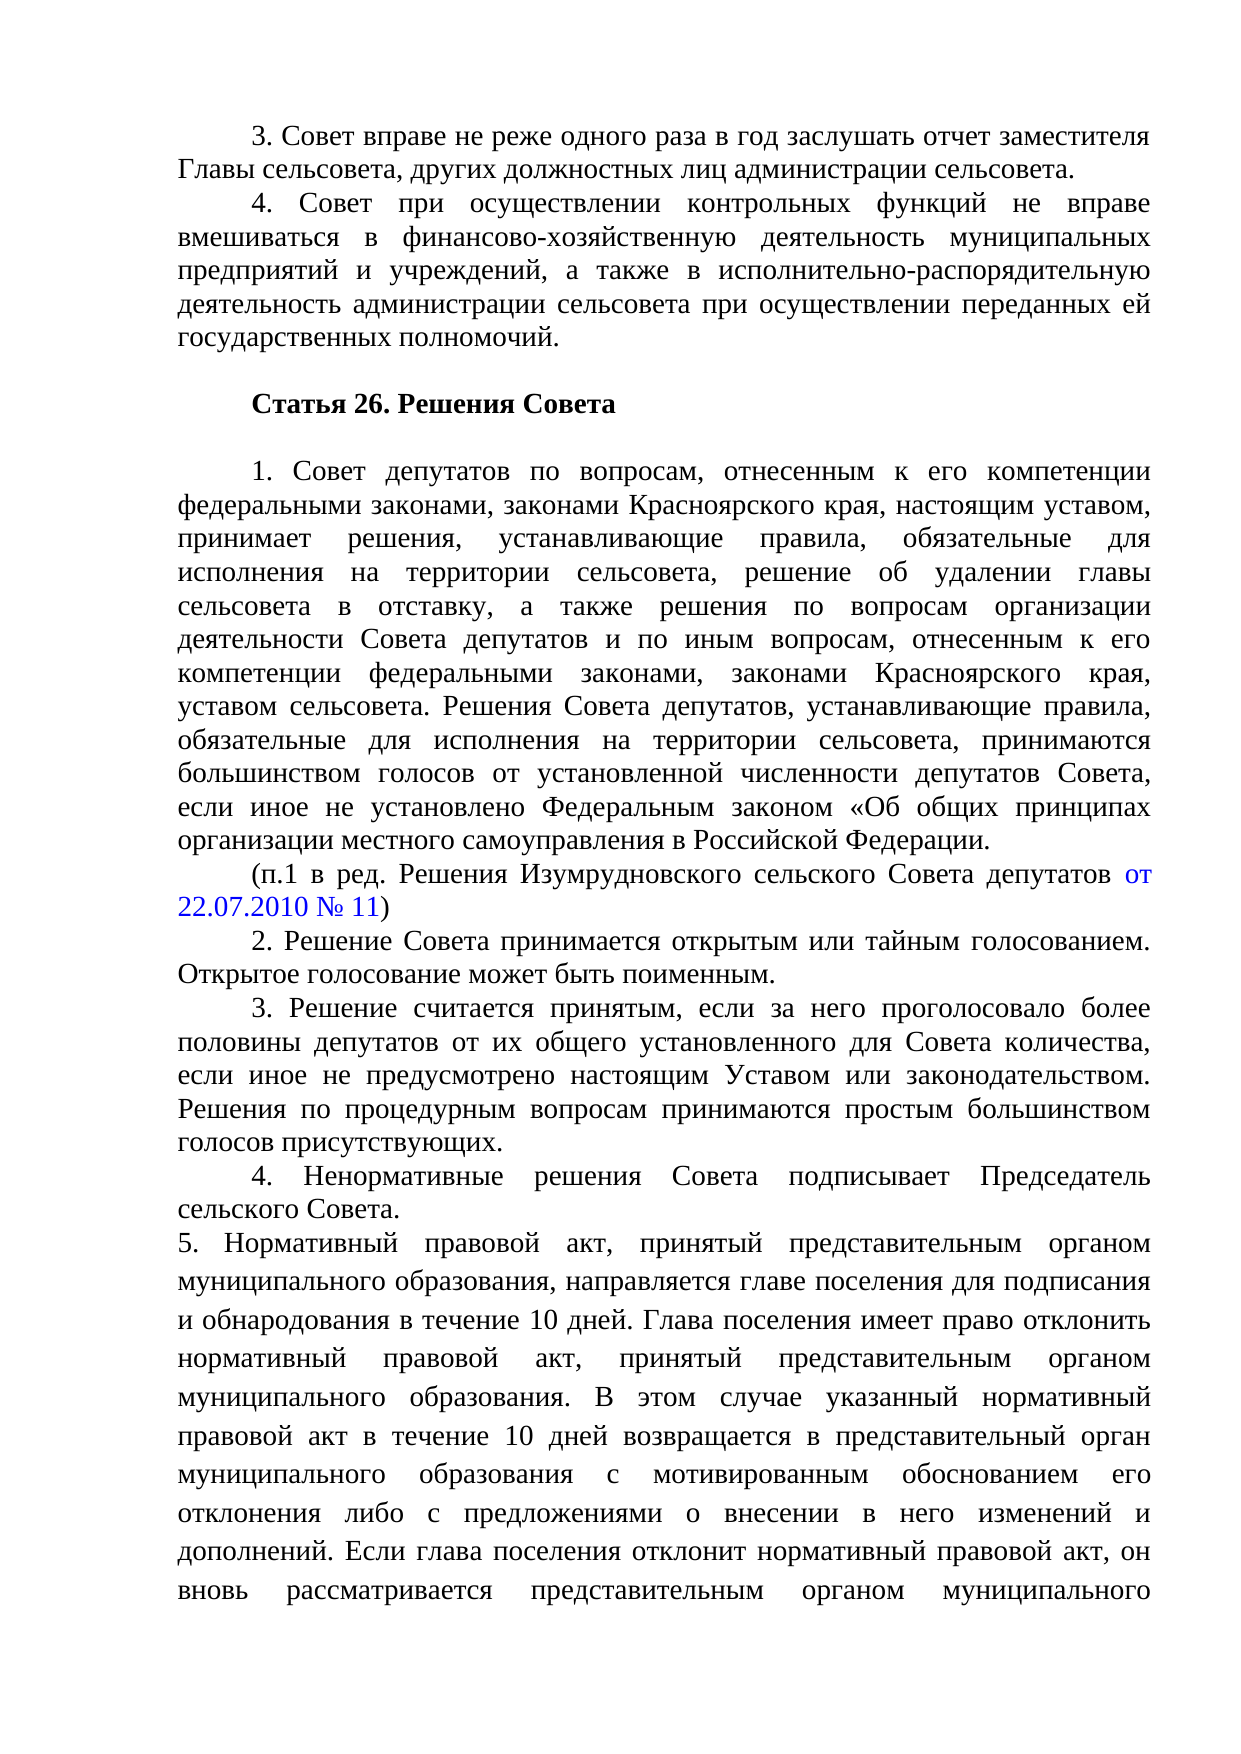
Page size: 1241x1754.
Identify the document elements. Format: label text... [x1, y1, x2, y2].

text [177, 1225, 1152, 1605]
text Статья 26. Решения Совета [177, 386, 1152, 420]
text 3. Совет вправе не реже одного раза в год заслушать отчет заместителя Главы сельсовета, других должностных лиц администрации сельсовета. [177, 118, 1152, 185]
text (п.1 в ред. Решения Изумрудновского сельского Совета депутатов от 22.07.2010 № 11) [177, 856, 1152, 923]
text 2. Решение Совета принимается открытым или тайным голосованием. Открытое голосование может быть поименным. [177, 923, 1152, 990]
text 3. Решение считается принятым, если за него проголосовало более половины депутатов от их общего установленного для Совета количества, если иное не предусмотрено настоящим Уставом или законодательством. Решения по процедурным вопросам принимаются простым большинством голосов присутствующих. [177, 990, 1152, 1158]
text 1. Совет депутатов по вопросам, отнесенным к его компетенции федеральными законами, законами Красноярского края, настоящим уставом, принимает решения, устанавливающие правила, обязательные для исполнения на территории сельсовета, решение об удалении главы сельсовета в отставку, а также решения по вопросам организации деятельности Совета депутатов и по иным вопросам, отнесенным к его компетенции федеральными законами, законами Красноярского края, уставом сельсовета. Решения Совета депутатов, устанавливающие правила, обязательные для исполнения на территории сельсовета, принимаются большинством голосов от установленной численности депутатов Совета, если иное не установлено Федеральным законом «Об общих принципах организации местного самоуправления в Российской Федерации. [177, 453, 1152, 856]
text 4. Совет при осуществлении контрольных функций не вправе вмешиваться в финансово-хозяйственную деятельность муниципальных предприятий и учреждений, а также в исполнительно-распорядительную деятельность администрации сельсовета при осуществлении переданных ей государственных полномочий. [177, 185, 1152, 353]
text 4. Ненормативные решения Совета подписывает Председатель сельского Совета. [177, 1158, 1152, 1225]
